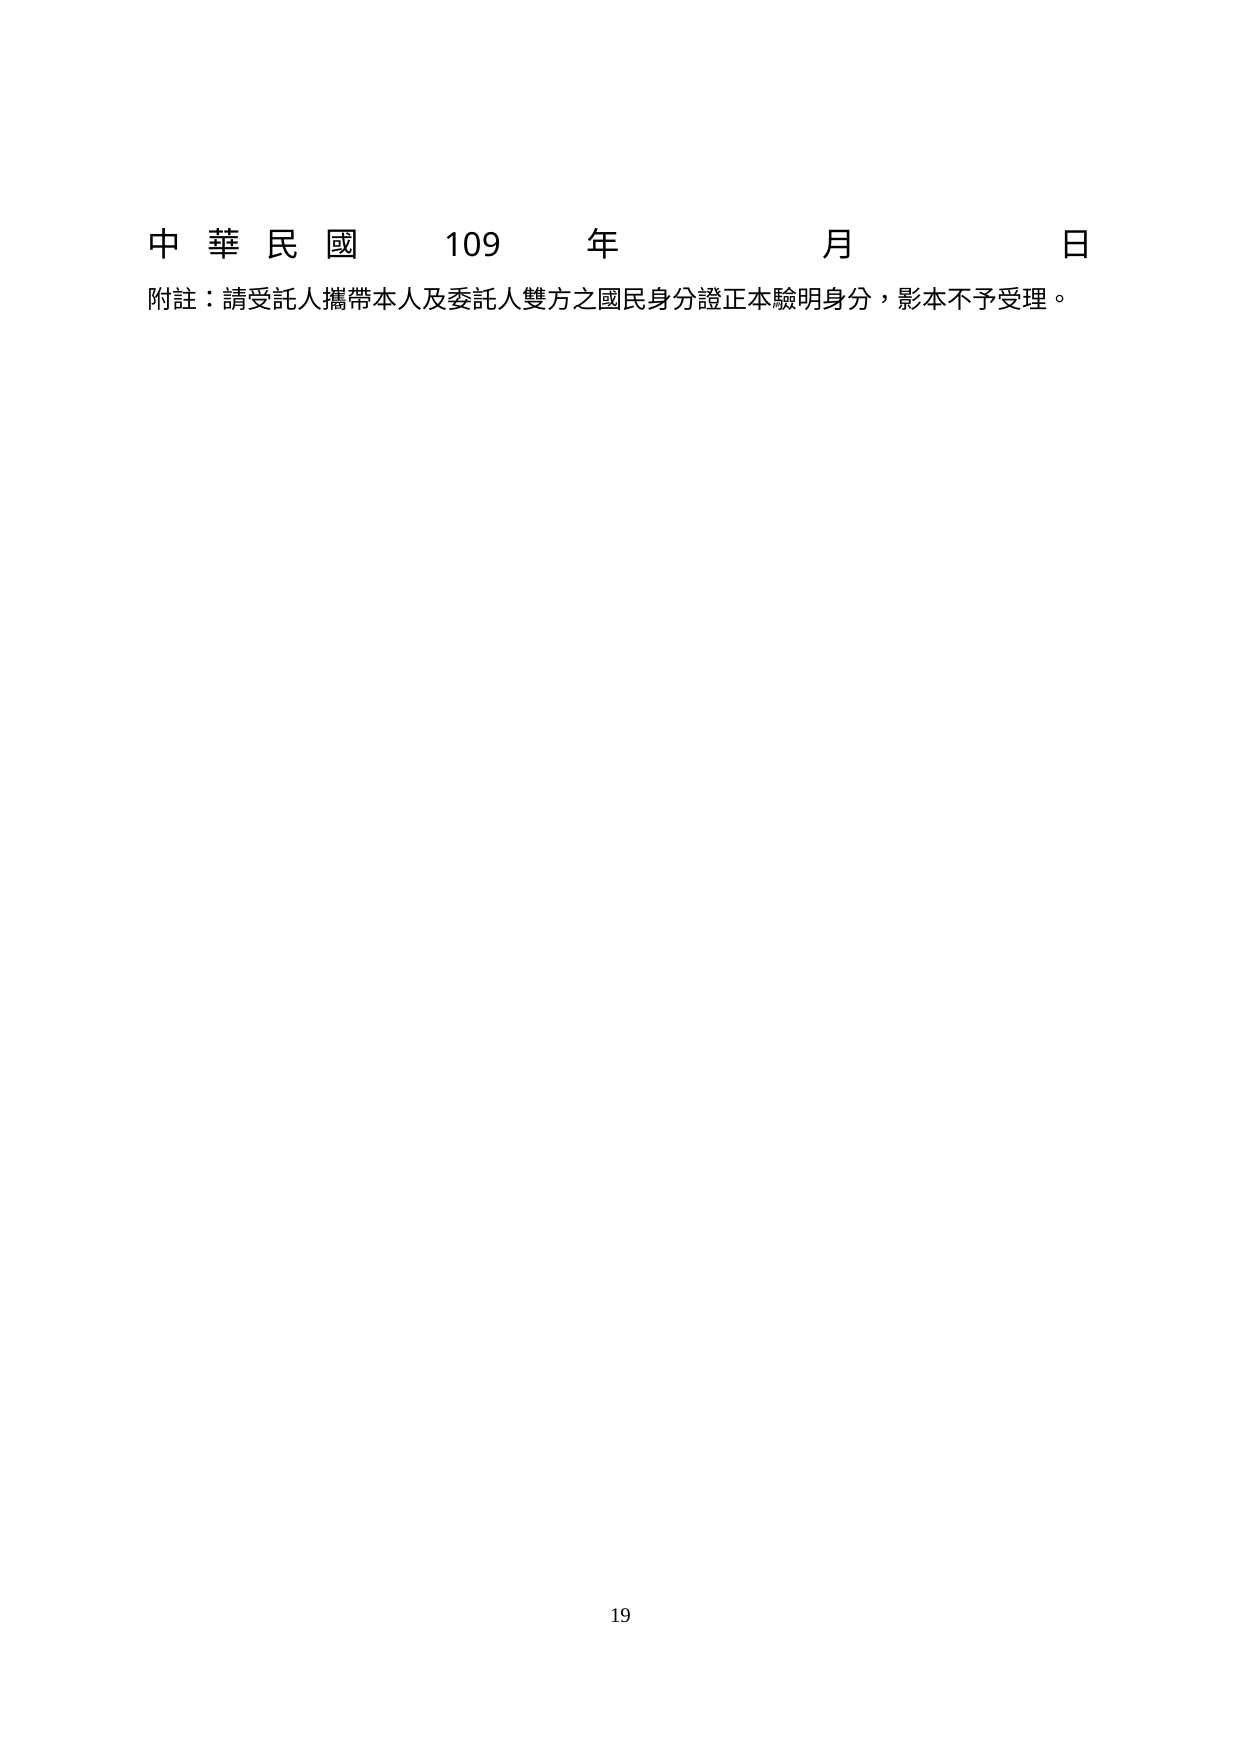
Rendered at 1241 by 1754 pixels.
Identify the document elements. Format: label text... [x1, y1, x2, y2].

text 中華民國 109 年 月 日 [148, 204, 1092, 279]
text 附註：請受託人攜帶本人及委託人雙方之國民身分證正本驗明身分，影本不予受理。 [148, 279, 1092, 317]
